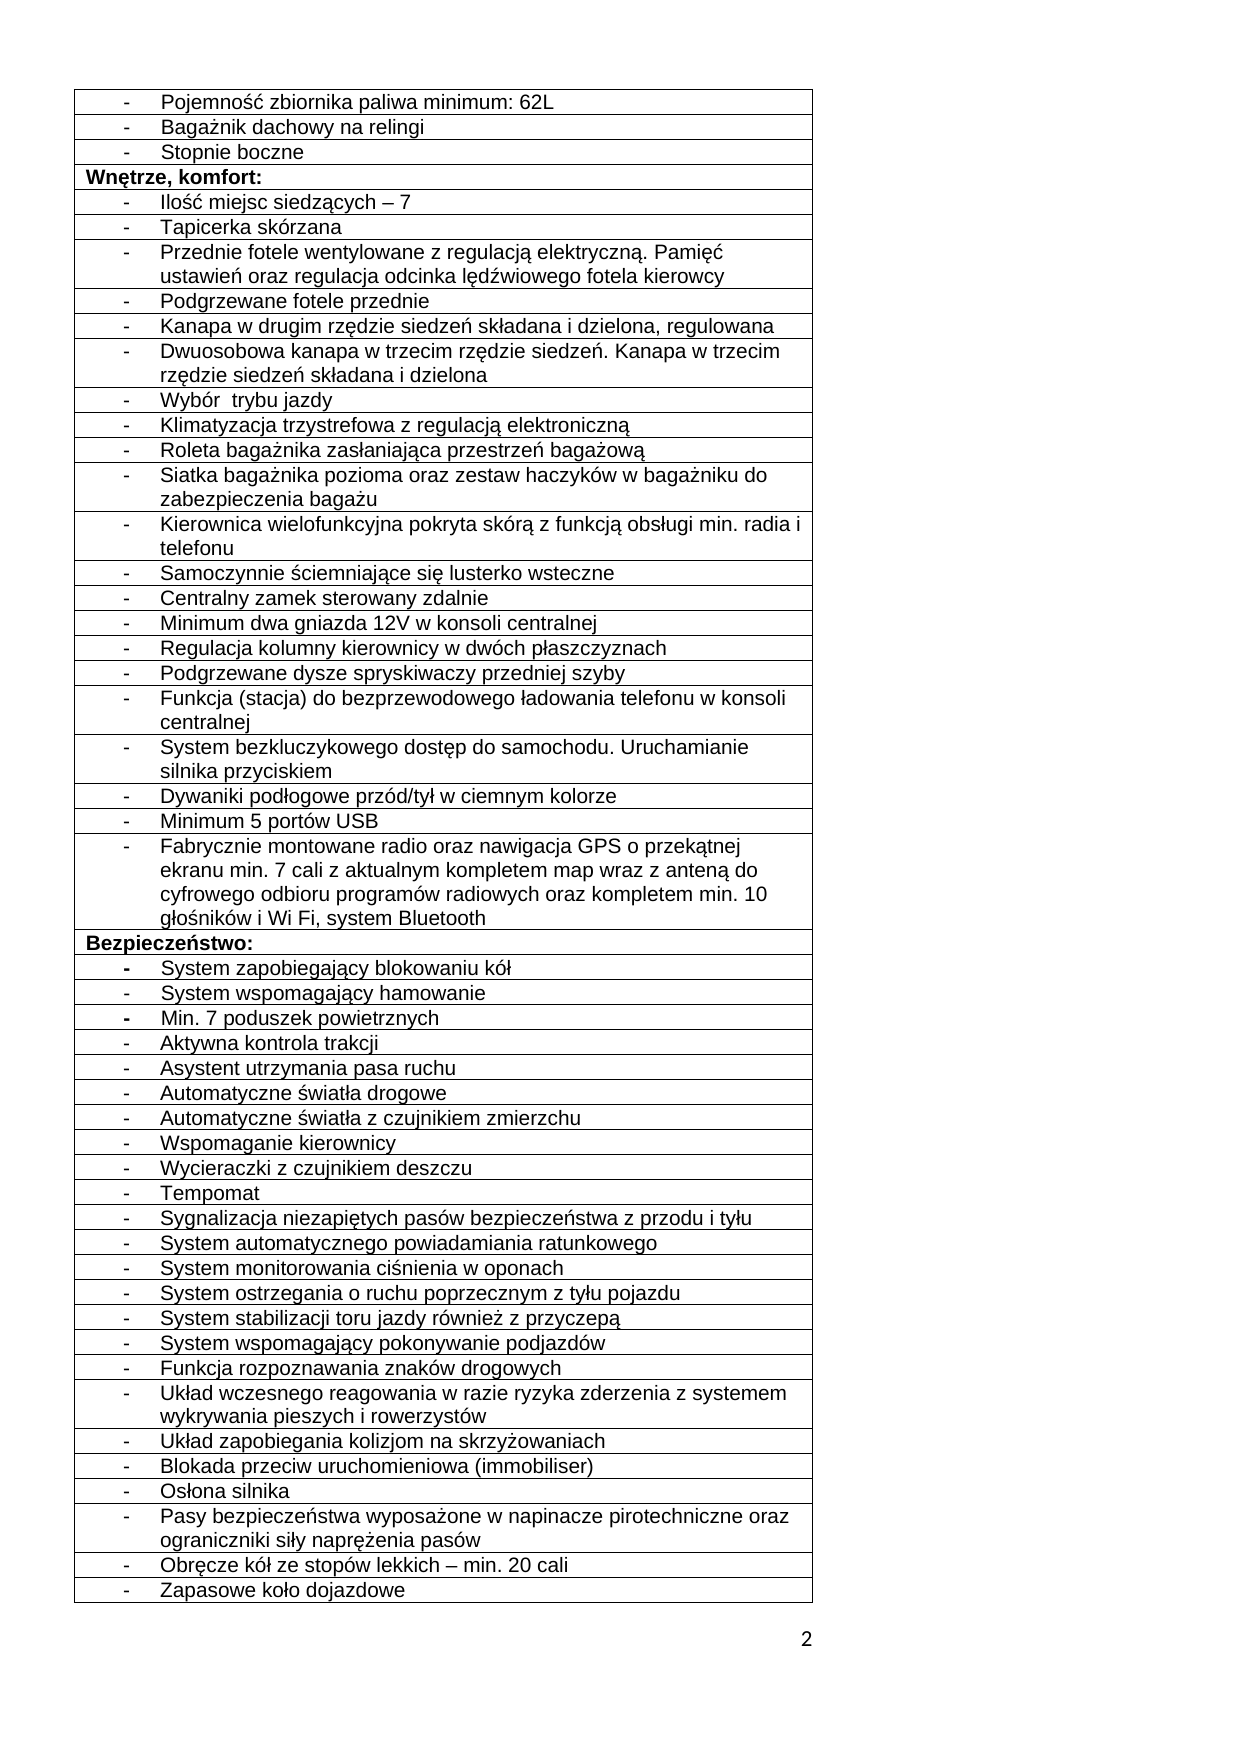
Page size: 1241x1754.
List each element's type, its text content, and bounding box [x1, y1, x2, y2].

table_cell Podgrzewane dysze spryskiwaczy przedniej szyby [75, 661, 812, 684]
table_cell Asystent utrzymania pasa ruchu [75, 1055, 812, 1079]
table_cell Osłona silnika [75, 1479, 812, 1503]
table_cell Kierownica wielofunkcyjna pokryta skórą z funkcją obsługi min. radia i telefonu [75, 512, 812, 559]
table_cell Tempomat [75, 1180, 812, 1204]
table_cell Minimum dwa gniazda 12V w konsoli centralnej [75, 611, 812, 634]
table_cell System zapobiegający blokowaniu kół [75, 955, 812, 979]
table_cell Sygnalizacja niezapiętych pasów bezpieczeństwa z przodu i tyłu [75, 1205, 812, 1229]
table_cell Roleta bagażnika zasłaniająca przestrzeń bagażową [75, 438, 812, 462]
table_cell Min. 7 poduszek powietrznych [75, 1005, 812, 1029]
table_cell Wnętrze, komfort: [75, 165, 812, 189]
table_cell Stopnie boczne [75, 140, 812, 164]
table_cell Dywaniki podłogowe przód/tył w ciemnym kolorze [75, 784, 812, 807]
table_cell Dwuosobowa kanapa w trzecim rzędzie siedzeń. Kanapa w trzecim rzędzie siedzeń składana i dzielona [75, 339, 812, 387]
table_cell Centralny zamek sterowany zdalnie [75, 586, 812, 609]
table_cell Funkcja rozpoznawania znaków drogowych [75, 1355, 812, 1379]
table_cell System monitorowania ciśnienia w oponach [75, 1255, 812, 1279]
table_cell Bagażnik dachowy na relingi [75, 115, 812, 139]
table_cell Samoczynnie ściemniające się lusterko wsteczne [75, 561, 812, 584]
table_cell System wspomagający hamowanie [75, 980, 812, 1004]
table_cell Obręcze kół ze stopów lekkich – min. 20 cali [75, 1553, 812, 1577]
table_cell Automatyczne światła drogowe [75, 1080, 812, 1104]
table_cell Regulacja kolumny kierownicy w dwóch płaszczyznach [75, 636, 812, 659]
table_cell Minimum 5 portów USB [75, 809, 812, 832]
table_cell Kanapa w drugim rzędzie siedzeń składana i dzielona, regulowana [75, 314, 812, 338]
table_cell Fabrycznie montowane radio oraz nawigacja GPS o przekątnej ekranu min. 7 cali z aktualnym kompletem map wraz z anteną do cyfrowego odbioru programów radiowych oraz kompletem min. 10 głośników i Wi Fi, system Bluetooth [75, 834, 812, 929]
table_cell System automatycznego powiadamiania ratunkowego [75, 1230, 812, 1254]
table_cell Blokada przeciw uruchomieniowa (immobiliser) [75, 1454, 812, 1478]
table_cell Automatyczne światła z czujnikiem zmierzchu [75, 1105, 812, 1129]
table_cell Układ wczesnego reagowania w razie ryzyka zderzenia z systemem wykrywania pieszych i rowerzystów [75, 1380, 812, 1428]
table_cell Tapicerka skórzana [75, 215, 812, 239]
table_cell Pojemność zbiornika paliwa minimum: 62L [75, 90, 812, 114]
table_cell Ilość miejsc siedzących – 7 [75, 190, 812, 214]
table_cell Aktywna kontrola trakcji [75, 1030, 812, 1054]
table_cell Pasy bezpieczeństwa wyposażone w napinacze pirotechniczne oraz ograniczniki siły naprężenia pasów [75, 1504, 812, 1552]
table_cell Klimatyzacja trzystrefowa z regulacją elektroniczną [75, 413, 812, 437]
table_cell System stabilizacji toru jazdy również z przyczepą [75, 1305, 812, 1329]
table_cell Wycieraczki z czujnikiem deszczu [75, 1155, 812, 1179]
table_cell Układ zapobiegania kolizjom na skrzyżowaniach [75, 1429, 812, 1453]
table_cell Siatka bagażnika pozioma oraz zestaw haczyków w bagażniku do zabezpieczenia bagażu [75, 463, 812, 511]
table_cell Przednie fotele wentylowane z regulacją elektryczną. Pamięć ustawień oraz regulacja odcinka lędźwiowego fotela kierowcy [75, 240, 812, 288]
table_cell Wspomaganie kierownicy [75, 1130, 812, 1154]
table_cell Podgrzewane fotele przednie [75, 289, 812, 313]
table_cell Zapasowe koło dojazdowe [75, 1578, 812, 1602]
table_cell System bezkluczykowego dostęp do samochodu. Uruchamianie silnika przyciskiem [75, 735, 812, 782]
table_cell Wybór trybu jazdy [75, 388, 812, 412]
table_cell System wspomagający pokonywanie podjazdów [75, 1330, 812, 1354]
table_cell System ostrzegania o ruchu poprzecznym z tyłu pojazdu [75, 1280, 812, 1304]
table_cell Funkcja (stacja) do bezprzewodowego ładowania telefonu w konsoli centralnej [75, 686, 812, 733]
table_cell Bezpieczeństwo: [75, 930, 812, 954]
